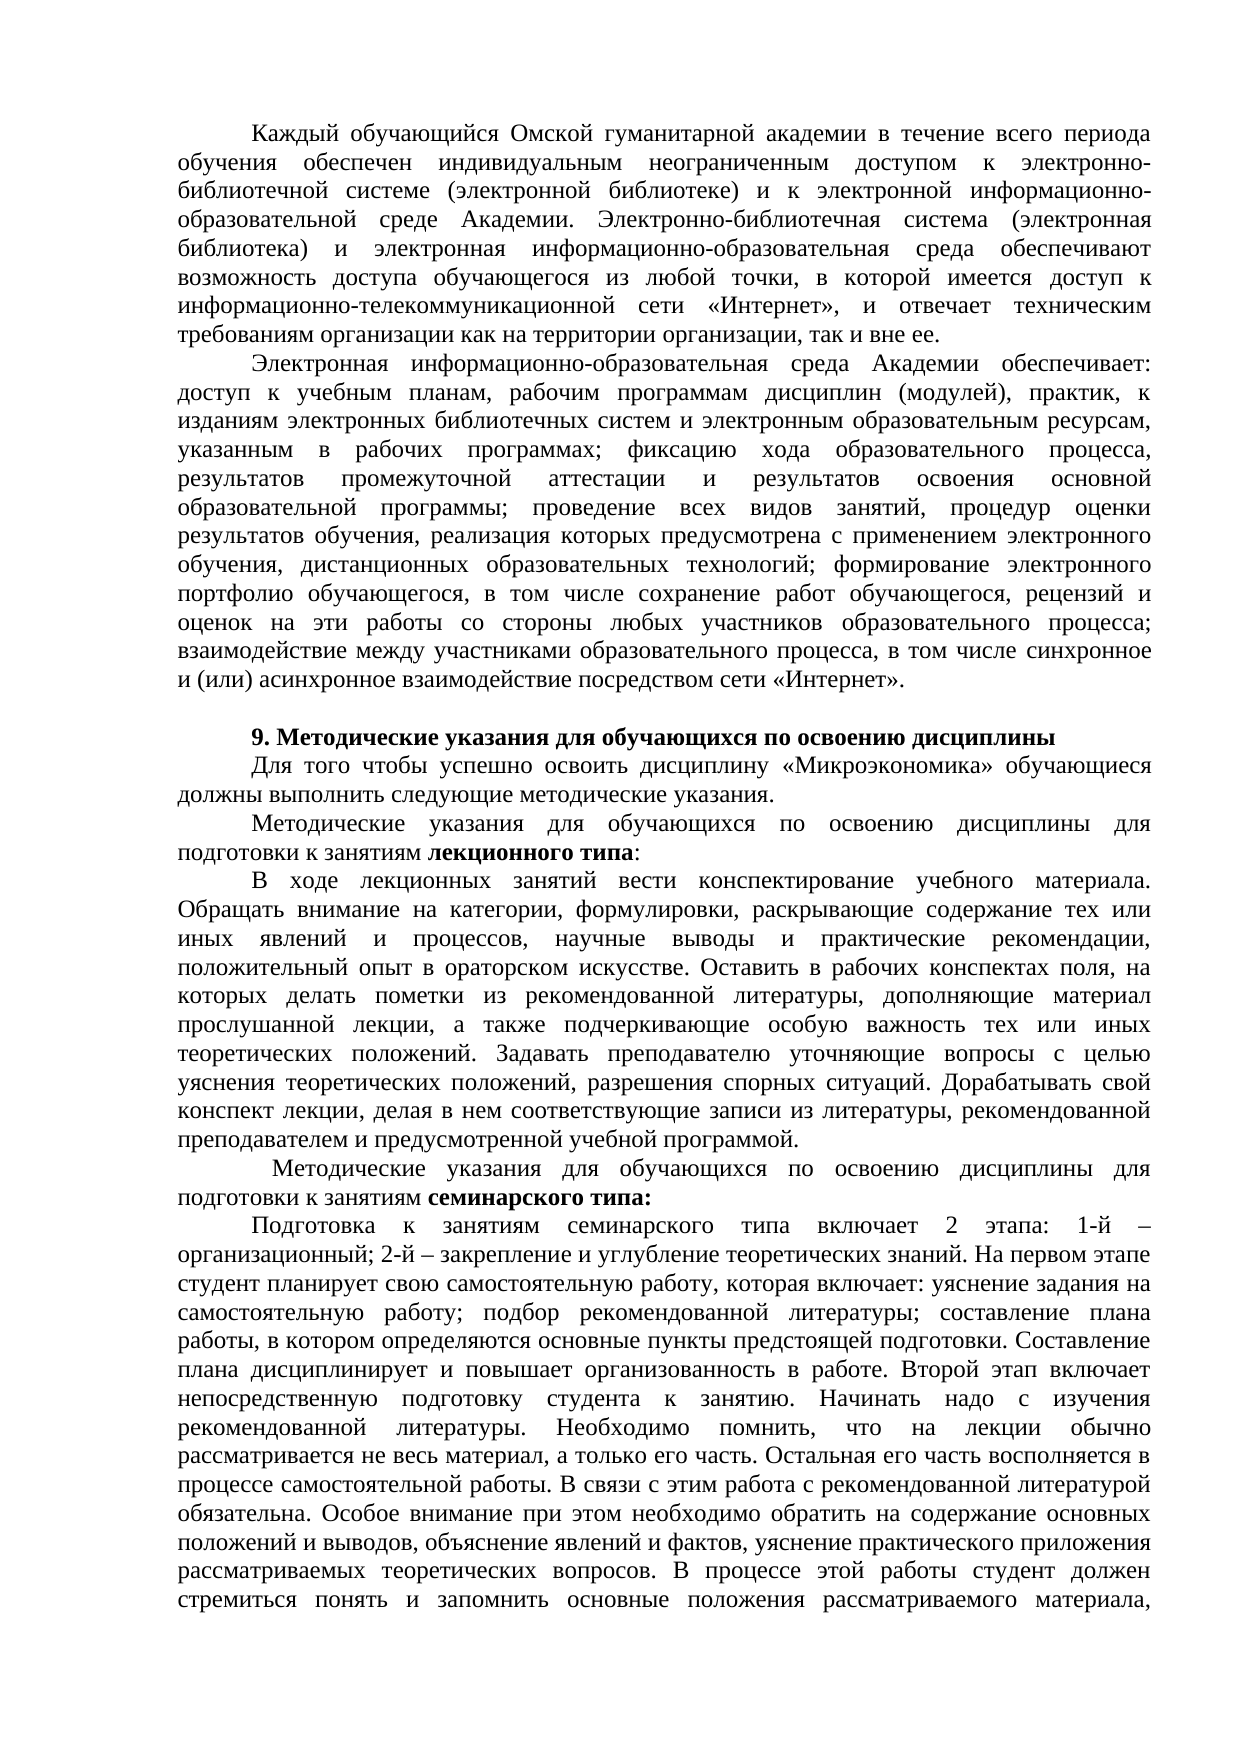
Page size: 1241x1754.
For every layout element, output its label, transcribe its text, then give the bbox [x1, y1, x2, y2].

text Каждый обучающийся Омской гуманитарной академии в течение всего периода обучения обеспечен индивидуальным неограниченным доступом к электронно-библиотечной системе (электронной библиотеке) и к электронной информационно-образовательной среде Академии. Электронно-библиотечная система (электронная библиотека) и электронная информационно-образовательная среда обеспечивают возможность доступа обучающегося из любой точки, в которой имеется доступ к информационно-телекоммуникационной сети «Интернет», и отвечает техническим требованиям организации как на территории организации, так и вне ее. [177, 118, 1152, 348]
text Методические указания для обучающихся по освоению дисциплины для подготовки к занятиям лекционного типа: [177, 808, 1152, 866]
text Для того чтобы успешно освоить дисциплину «Микроэкономика» обучающиеся должны выполнить следующие методические указания. [177, 751, 1152, 808]
text В ходе лекционных занятий вести конспектирование учебного материала. Обращать внимание на категории, формулировки, раскрывающие содержание тех или иных явлений и процессов, научные выводы и практические рекомендации, положительный опыт в ораторском искусстве. Оставить в рабочих конспектах поля, на которых делать пометки из рекомендованной литературы, дополняющие материал прослушанной лекции, а также подчеркивающие особую важность тех или иных теоретических положений. Задавать преподавателю уточняющие вопросы с целью уяснения теоретических положений, разрешения спорных ситуаций. Дорабатывать свой конспект лекции, делая в нем соответствующие записи из литературы, рекомендованной преподавателем и предусмотренной учебной программой. [177, 866, 1152, 1153]
text 9. Методические указания для обучающихся по освоению дисциплины [177, 722, 1152, 751]
text Методические указания для обучающихся по освоению дисциплины для подготовки к занятиям семинарского типа: [177, 1153, 1152, 1211]
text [177, 1211, 1152, 1613]
text Электронная информационно-образовательная среда Академии обеспечивает: доступ к учебным планам, рабочим программам дисциплин (модулей), практик, к изданиям электронных библиотечных систем и электронным образовательным ресурсам, указанным в рабочих программах; фиксацию хода образовательного процесса, результатов промежуточной аттестации и результатов освоения основной образовательной программы; проведение всех видов занятий, процедур оценки результатов обучения, реализация которых предусмотрена с применением электронного обучения, дистанционных образовательных технологий; формирование электронного портфолио обучающегося, в том числе сохранение работ обучающегося, рецензий и оценок на эти работы со стороны любых участников образовательного процесса; взаимодействие между участниками образовательного процесса, в том числе синхронное и (или) асинхронное взаимодействие посредством сети «Интернет». [177, 348, 1152, 693]
